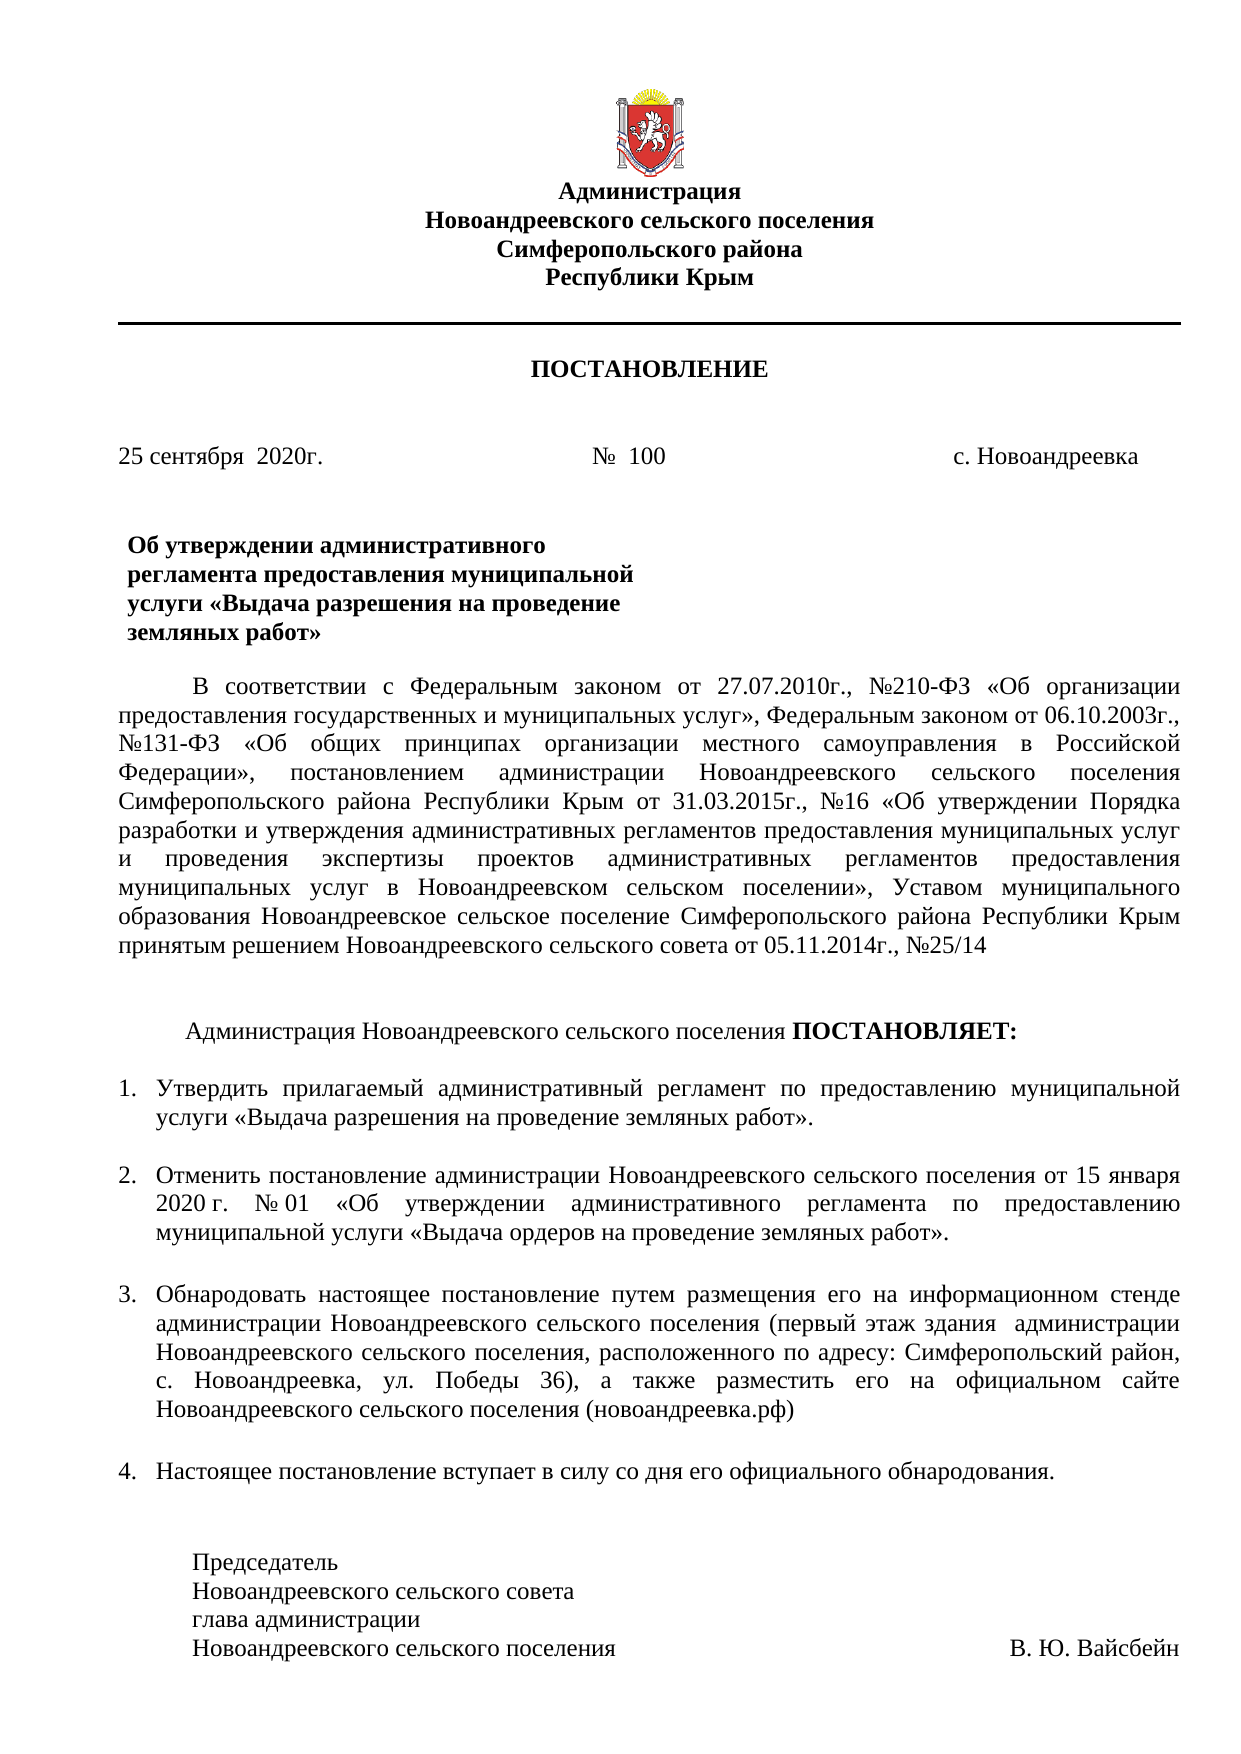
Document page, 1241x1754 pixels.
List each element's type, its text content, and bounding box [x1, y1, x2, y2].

text Администрация Новоандреевского сельского поселения ПОСТАНОВЛЯЕТ: [120, 1016, 1181, 1045]
list Утвердить прилагаемый административный регламент по предоставлению муниципальной услуги «Выдача разрешения на проведение земляных работ». [118, 1073, 1181, 1131]
text ПОСТАНОВЛЕНИЕ [118, 354, 1181, 383]
text Новоандреевского сельского поселения В. Ю. Вайсбейн [118, 1633, 1181, 1662]
list Обнародовать настоящее постановление путем размещения его на информационном стенде администрации Новоандреевского сельского поселения (первый этаж здания администрации Новоандреевского сельского поселения, расположенного по адресу: Симферопольский район, с. Новоандреевка, ул. Победы 36), а также разместить его на официальном сайте Новоандреевского сельского поселения (новоандреевка.рф) [118, 1279, 1181, 1423]
text Председатель [118, 1547, 1181, 1576]
text глава администрации [118, 1604, 1181, 1633]
text 25 сентября 2020г. № 100 с. Новоандреевка [118, 441, 1181, 470]
picture [616, 88, 684, 177]
text Симферопольского района [118, 234, 1181, 262]
text Республики Крым [118, 262, 1181, 291]
text В соответствии с Федеральным законом от 27.07.2010г., №210-ФЗ «Об организации предоставления государственных и муниципальных услуг», Федеральным законом от 06.10.2003г., №131-ФЗ «Об общих принципах организации местного самоуправления в Российской Федерации», постановлением администрации Новоандреевского сельского поселения Симферопольского района Республики Крым от 31.03.2015г., №16 «Об утверждении Порядка разработки и утверждения административных регламентов предоставления муниципальных услуг и проведения экспертизы проектов административных регламентов предоставления муниципальных услуг в Новоандреевском сельском поселении», Уставом муниципального образования Новоандреевское сельское поселение Симферопольского района Республики Крым принятым решением Новоандреевского сельского совета от 05.11.2014г., №25/14 [118, 671, 1181, 958]
text Новоандреевского сельского совета [118, 1576, 1181, 1604]
text Администрация [118, 176, 1181, 205]
list Настоящее постановление вступает в силу со дня его официального обнародования. [118, 1456, 1181, 1484]
list Отменить постановление администрации Новоандреевского сельского поселения от 15 января . № 01 «Об утверждении административного регламента по предоставлению муниципальной услуги «Выдача ордеров на проведение земляных работ». [118, 1160, 1181, 1246]
text Новоандреевского сельского поселения [118, 205, 1181, 234]
